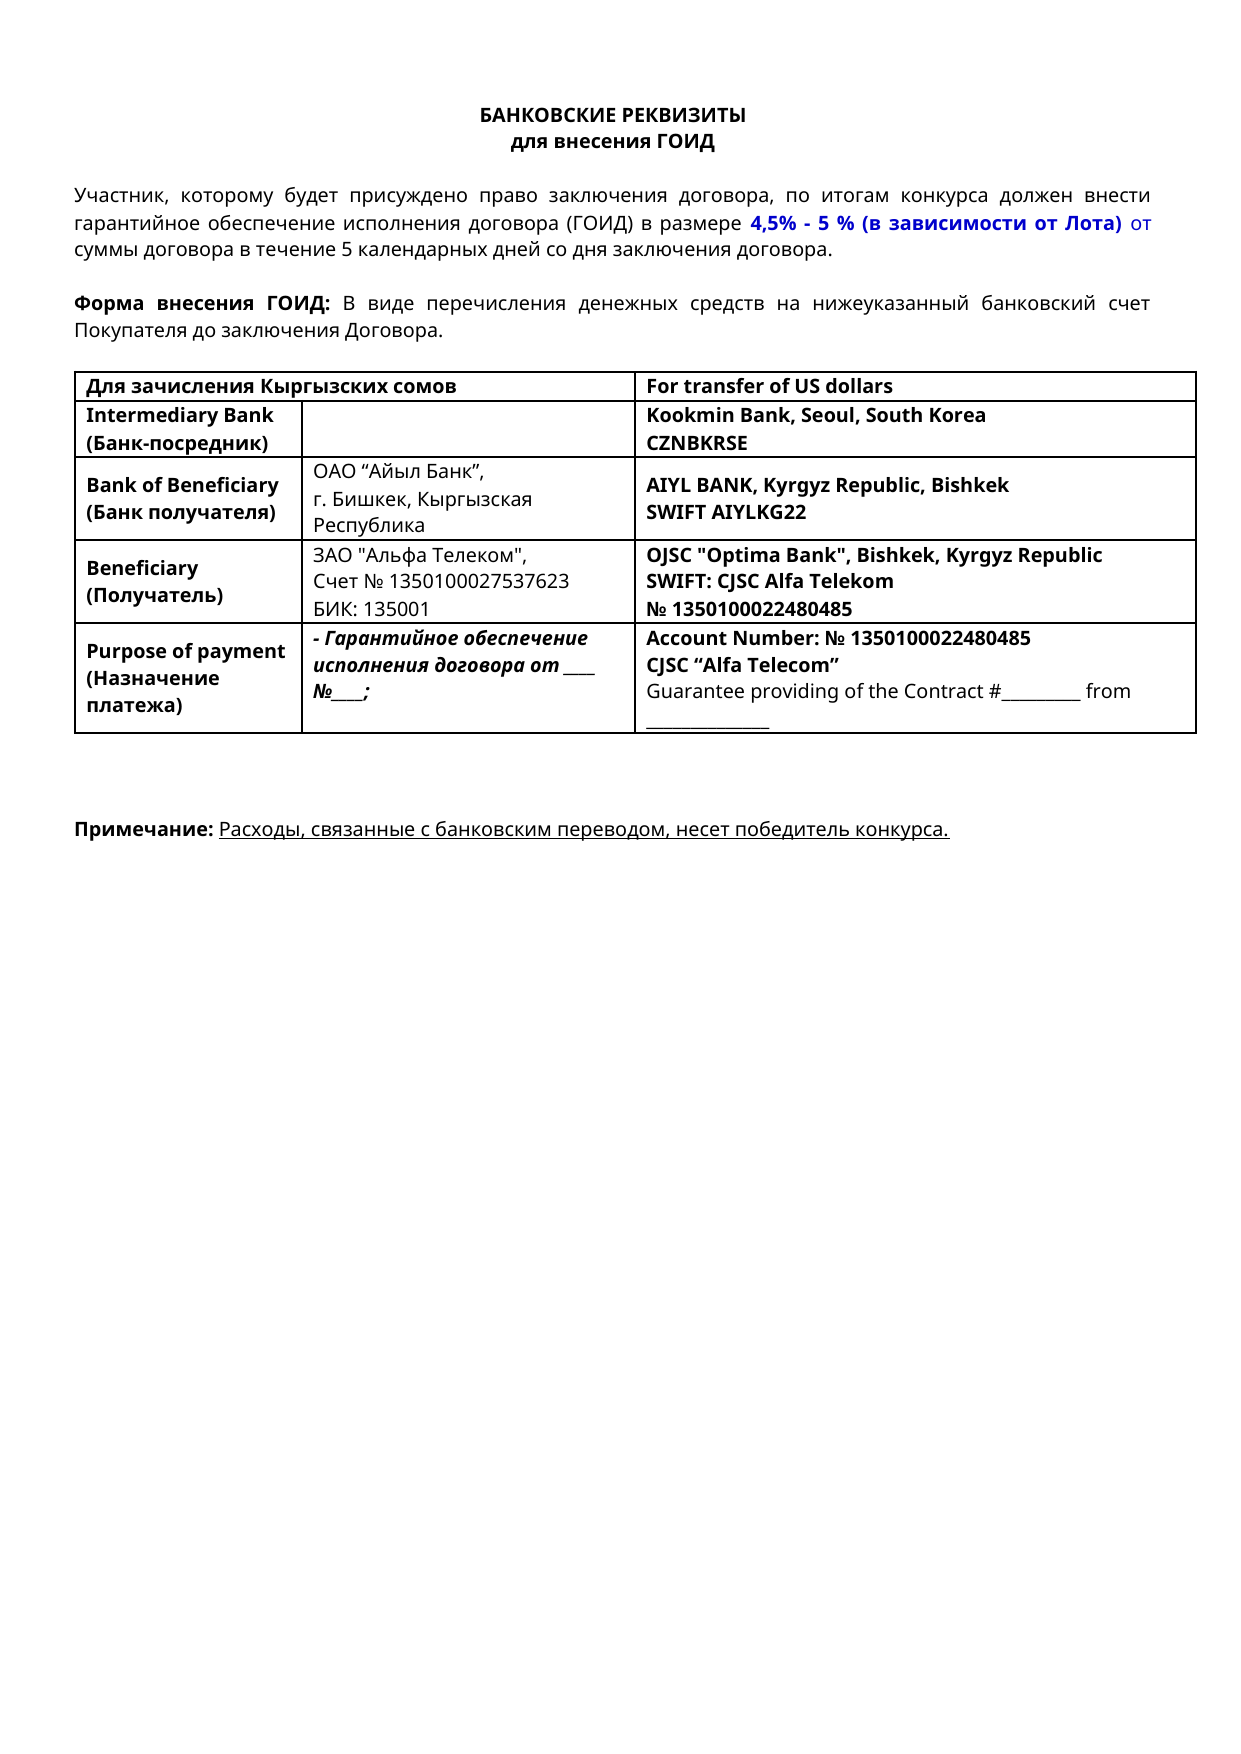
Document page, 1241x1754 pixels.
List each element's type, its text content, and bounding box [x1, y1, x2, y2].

table_cell ЗАО "Альфа Телеком", Счет № 1350100027537623 БИК: 135001 [303, 541, 634, 622]
table_cell AIYL BANK, Kyrgyz Republic, Bishkek SWIFT AIYLKG22 [636, 458, 1195, 539]
table_header Для зачисления Кыргызских сомов [76, 373, 634, 400]
table_header For transfer of US dollars [636, 373, 1195, 400]
text для внесения ГОИД [74, 128, 1152, 155]
table_cell OJSC "Optima Bank", Bishkek, Kyrgyz Republic SWIFT: CJSC Alfa Telekom № 1350100022480485 [636, 541, 1195, 622]
table_cell Account Number: № 1350100022480485 CJSC “Alfa Telecom” Guarantee providing of the Contract #_________ from ______________ [636, 624, 1195, 732]
text Участник, которому будет присуждено право заключения договора, по итогам конкурса должен внести гарантийное обеспечение исполнения договора (ГОИД) в размере 4,5% - 5 % (в зависимости от Лота) от суммы договора в течение 5 календарных дней со дня заключения договора. [74, 182, 1152, 263]
text Форма внесения ГОИД: В виде перечисления денежных средств на нижеуказанный банковский счет Покупателя до заключения Договора. [74, 290, 1152, 344]
table_cell Purpose of payment (Назначение платежа) [76, 624, 301, 732]
table_cell ОАО “Айыл Банк”, г. Бишкек, Кыргызская Республика [303, 458, 634, 539]
table_cell - Гарантийное обеспечение исполнения договора от ____ №____; [303, 624, 634, 732]
text БАНКОВСКИЕ РЕКВИЗИТЫ [74, 101, 1152, 128]
text Примечание: Расходы, связанные с банковским переводом, несет победитель конкурса. [74, 815, 1152, 842]
table_cell [303, 402, 634, 456]
table_cell Kookmin Bank, Seoul, South Korea CZNBKRSE [636, 402, 1195, 456]
table_cell Intermediary Bank (Банк-посредник) [76, 402, 301, 456]
table_cell Bank of Beneficiary (Банк получателя) [76, 458, 301, 539]
table_cell Beneficiary (Получатель) [76, 541, 301, 622]
